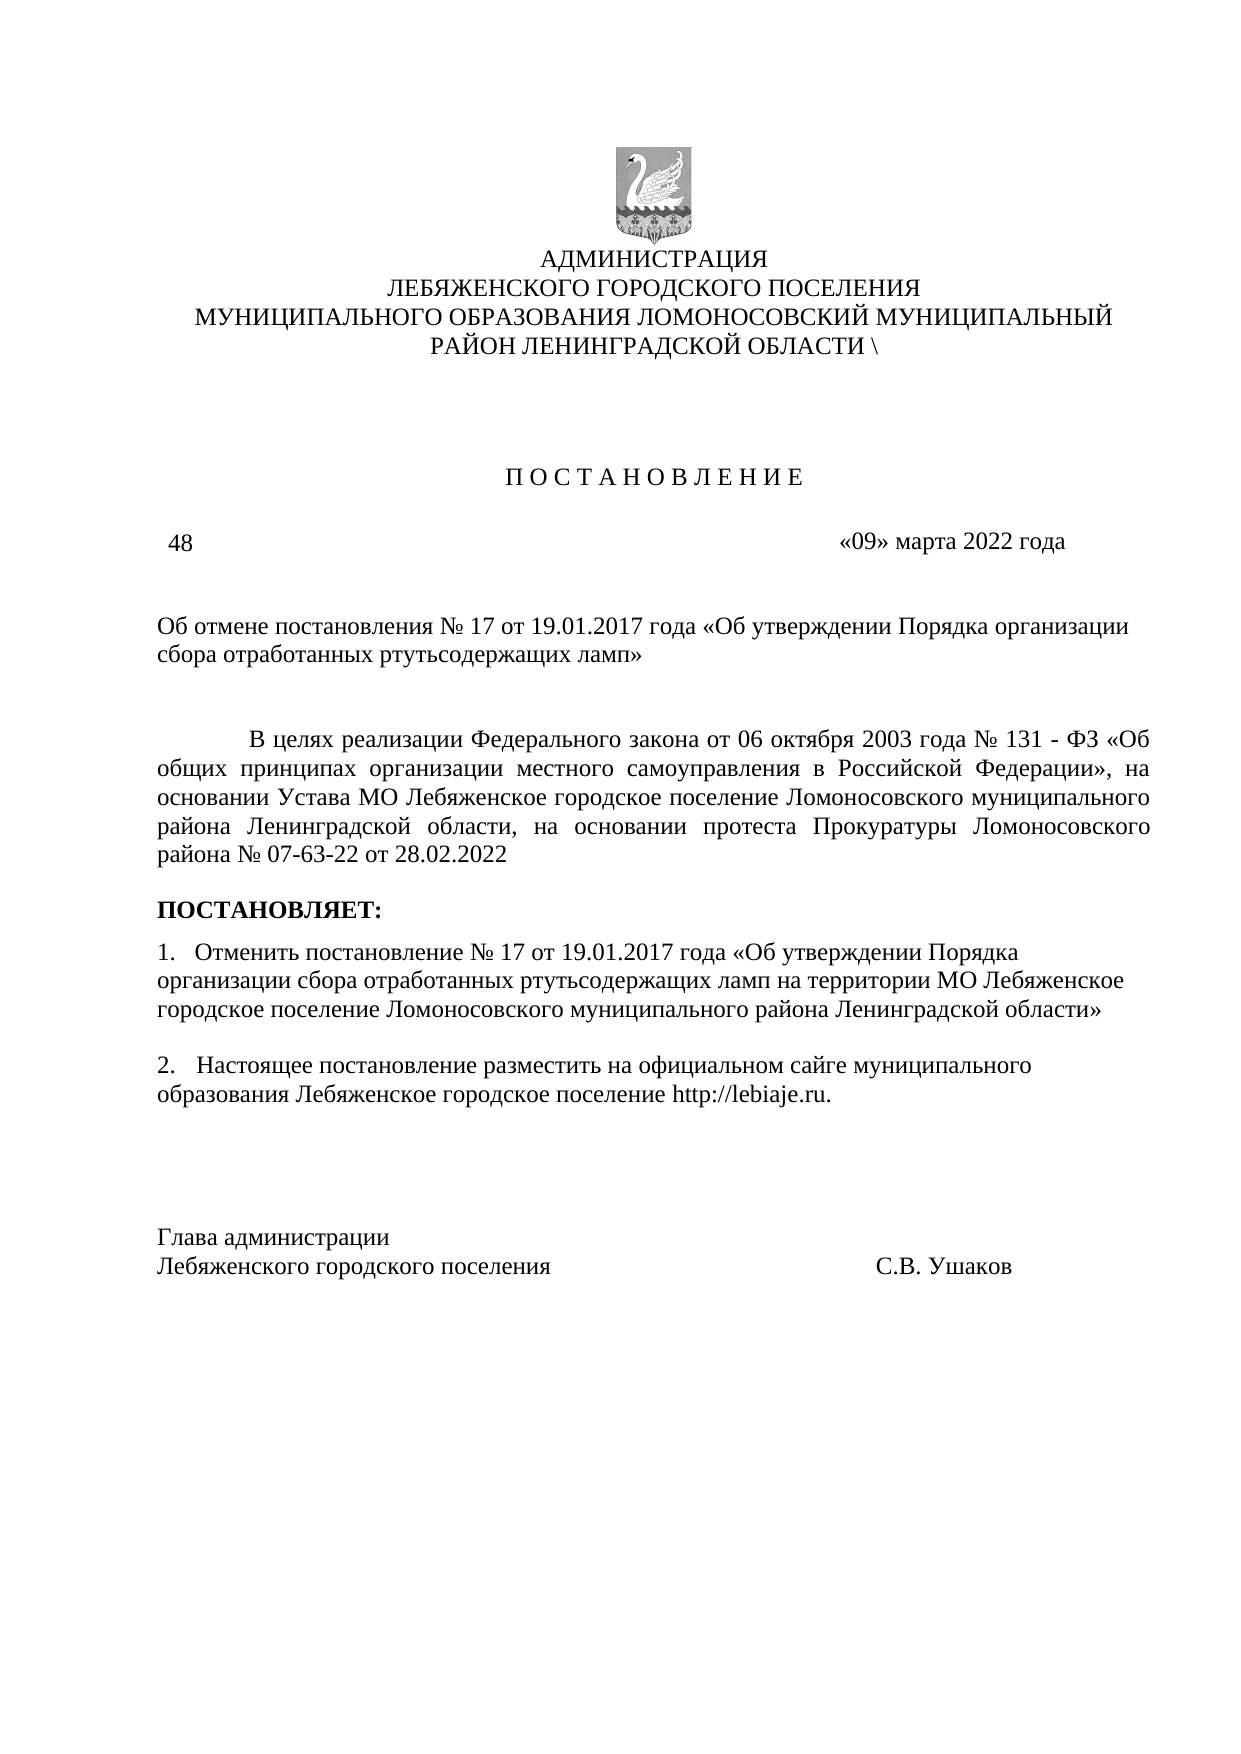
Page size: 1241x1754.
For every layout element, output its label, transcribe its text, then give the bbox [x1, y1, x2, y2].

text П О С Т А Н О В Л Е Н И Е [157, 462, 1151, 490]
text АДМИНИСТРАЦИЯ [157, 244, 1151, 273]
list Настоящее постановление разместить на официальном сайге муниципального образования Лебяженское городское поселение http://lebiaje.ru. [157, 1050, 1151, 1107]
text Лебяженского городского поселения С.В. Ушаков [157, 1251, 1151, 1279]
text «09» марта 2022 года [157, 526, 1066, 554]
text Глава администрации [157, 1222, 1151, 1251]
text В целях реализации Федерального закона от 06 октября 2003 года № 131 - ФЗ «Об общих принципах организации местного самоуправления в Российской Федерации», на основании Устава МО Лебяженское городское поселение Ломоносовского муниципального района Ленинградской области, на основании протеста Прокуратуры Ломоносовского района № 07-63-22 от 28.02.2022 [157, 724, 1151, 868]
text ЛЕБЯЖЕНСКОГО ГОРОДСКОГО ПОСЕЛЕНИЯ МУНИЦИПАЛЬНОГО ОБРАЗОВАНИЯ ЛОМОНОСОВСКИЙ МУНИЦИПАЛЬНЫЙ РАЙОН ЛЕНИНГРАДСКОЙ ОБЛАСТИ \ [157, 273, 1151, 359]
text Об отмене постановления № 17 от 19.01.2017 года «Об утверждении Порядка организации сбора отработанных ртутьсодержащих ламп» [157, 611, 1151, 668]
list Отменить постановление № 17 от 19.01.2017 года «Об утверждении Порядка организации сбора отработанных ртутьсодержащих ламп на территории МО Лебяженское городское поселение Ломоносовского муниципального района Ленинградской области» [157, 937, 1151, 1023]
text ПОСТАНОВЛЯЕТ: [157, 895, 1151, 924]
